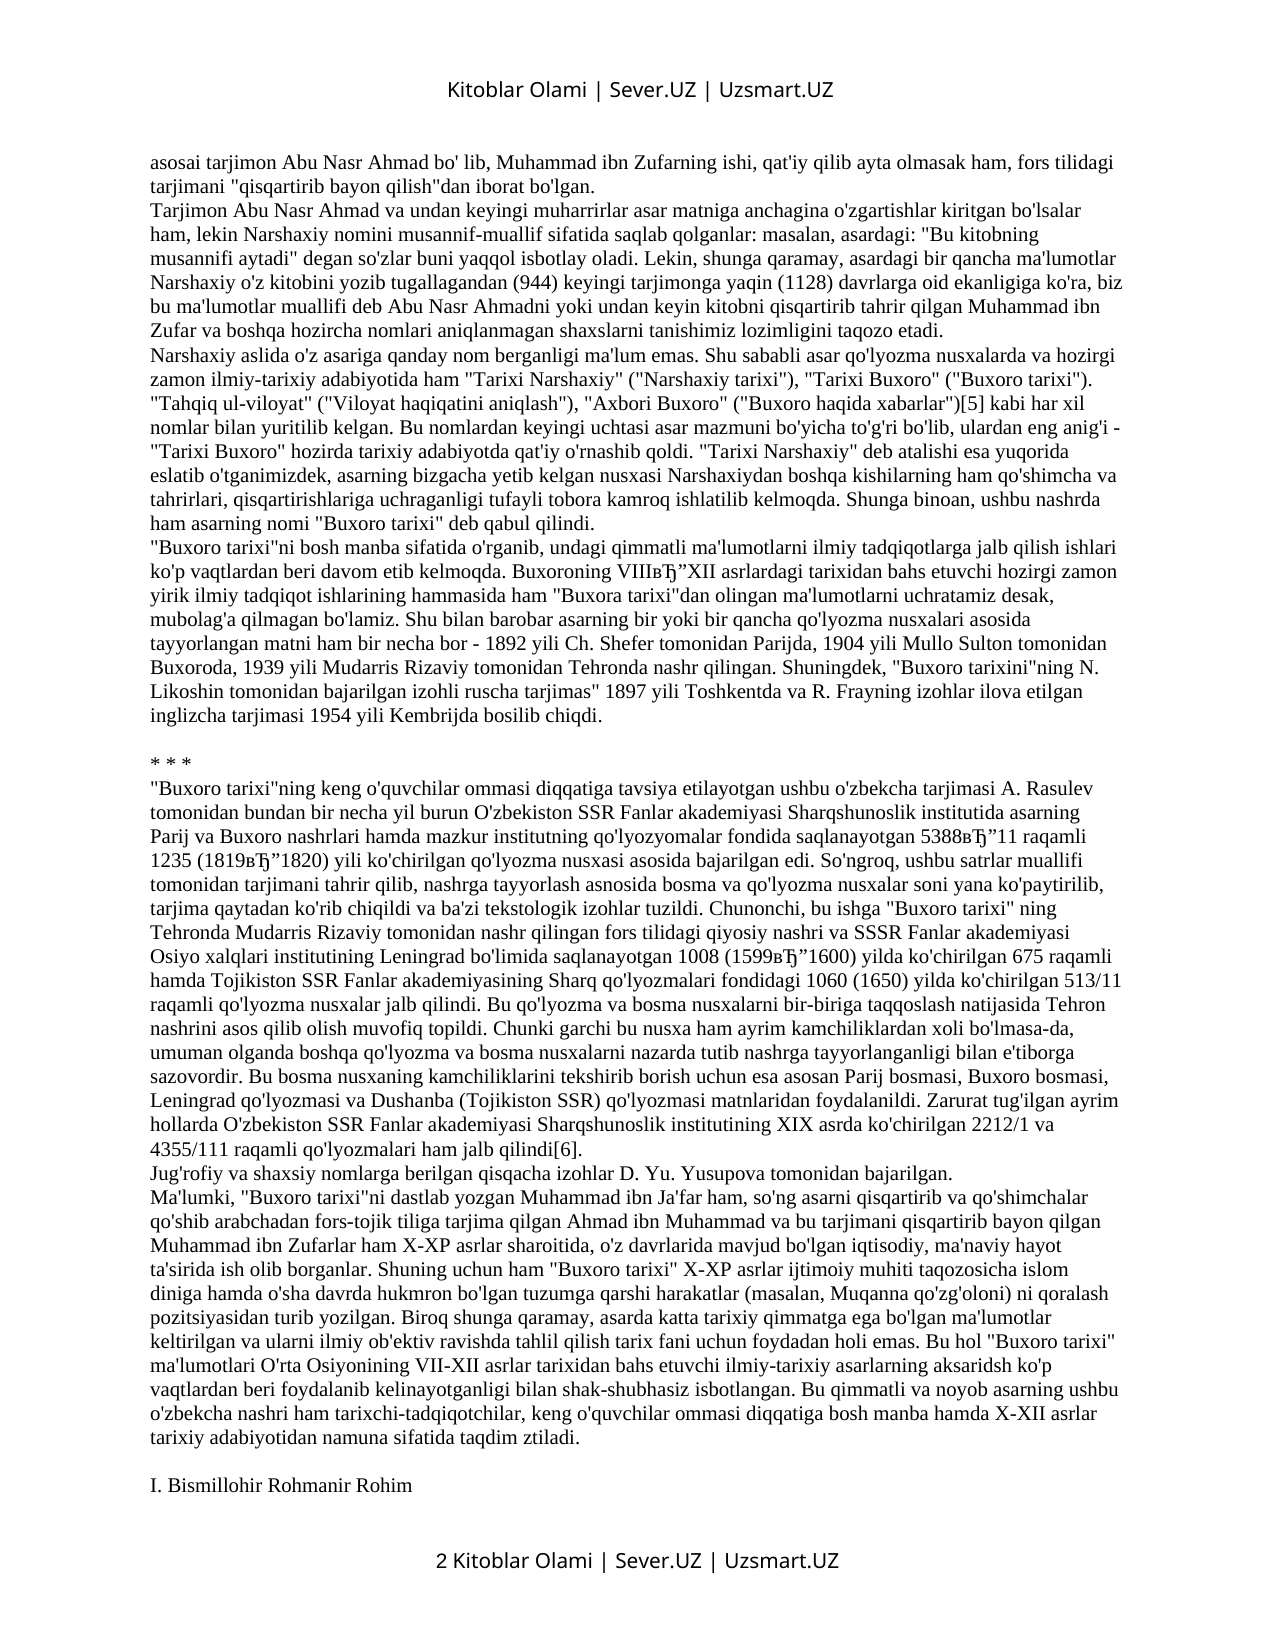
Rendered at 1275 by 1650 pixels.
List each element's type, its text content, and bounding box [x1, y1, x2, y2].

text Tarjimon Abu Nasr Ahmad va undan keyingi muharrirlar asar matniga anchagina o'zgartishlar kiritgan bo'lsalar ham, lekin Narshaxiy nomini musannif-muallif sifatida saqlab qolganlar: masalan, asardagi: "Bu kitobning musannifi aytadi" degan so'zlar buni yaqqol isbotlay oladi. Lekin, shunga qaramay, asardagi bir qancha ma'lumotlar Narshaxiy o'z kitobini yozib tugallagandan (944) keyingi tarjimonga yaqin (1128) davrlarga oid ekanligiga ko'ra, biz bu ma'lumotlar muallifi deb Abu Nasr Ahmadni yoki undan keyin kitobni qisqartirib tahrir qilgan Muhammad ibn Zufar va boshqa hozircha nomlari aniqlanmagan shaxslarni tanishimiz lozimligini taqozo etadi. [150, 198, 1125, 342]
text Narshaxiy aslida o'z asariga qanday nom berganligi ma'lum emas. Shu sababli asar qo'lyozma nusxalarda va hozirgi zamon ilmiy-tarixiy adabiyotida ham "Tarixi Narshaxiy" ("Narshaxiy tarixi"), "Tarixi Buxoro" ("Buxoro tarixi"). "Tahqiq ul-viloyat" ("Viloyat haqiqatini aniqlash"), "Axbori Buxoro" ("Buxoro haqida xabarlar")[5] kabi har xil nomlar bilan yuritilib kelgan. Bu nomlardan keyingi uchtasi asar mazmuni bo'yicha to'g'ri bo'lib, ulardan eng anig'i - "Tarixi Buxoro" hozirda tarixiy adabiyotda qat'iy o'rnashib qoldi. "Tarixi Narshaxiy" deb atalishi esa yuqorida eslatib o'tganimizdek, asarning bizgacha yetib kelgan nusxasi Narshaxiydan boshqa kishilarning ham qo'shimcha va tahrirlari, qisqartirishlariga uchraganligi tufayli tobora kamroq ishlatilib kelmoqda. Shunga binoan, ushbu nashrda ham asarning nomi "Buxoro tarixi" deb qabul qilindi. [150, 342, 1125, 535]
text I. Bismillohir Rohmanir Rohim [150, 1473, 1125, 1497]
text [150, 150, 1125, 198]
text "Buxoro tarixi"ning keng o'quvchilar ommasi diqqatiga tavsiya etilayotgan ushbu o'zbekcha tarjimasi A. Rasulev tomonidan bundan bir necha yil burun O'zbekiston SSR Fanlar akademiyasi Sharqshunoslik institutida asarning Parij va Buxoro nashrlari hamda mazkur institutning qo'lyozyomalar fondida saqlanayotgan 5388вЂ”11 raqamli 1235 (1819вЂ”1820) yili ko'chirilgan qo'lyozma nusxasi asosida bajarilgan edi. So'ngroq, ushbu satrlar muallifi tomonidan tarjimani tahrir qilib, nashrga tayyorlash asnosida bosma va qo'lyozma nusxalar soni yana ko'paytirilib, tarjima qaytadan ko'rib chiqildi va ba'zi tekstologik izohlar tuzildi. Chunonchi, bu ishga "Buxoro tarixi" ning Tehronda Mudarris Rizaviy tomonidan nashr qilingan fors tilidagi qiyosiy nashri va SSSR Fanlar akademiyasi Osiyo xalqlari institutining Leningrad bo'limida saqlanayotgan 1008 (1599вЂ”1600) yilda ko'chirilgan 675 raqamli hamda Tojikiston SSR Fanlar akademiyasining Sharq qo'lyozmalari fondidagi 1060 (1650) yilda ko'chirilgan 513/11 raqamli qo'lyozma nusxalar jalb qilindi. Bu qo'lyozma va bosma nusxalarni bir-biriga taqqoslash natijasida Tehron nashrini asos qilib olish muvofiq topildi. Chunki garchi bu nusxa ham ayrim kamchiliklardan xoli bo'lmasa-da, umuman olganda boshqa qo'lyozma va bosma nusxalarni nazarda tutib nashrga tayyorlanganligi bilan e'tiborga sazovordir. Bu bosma nusxaning kamchiliklarini tekshirib borish uchun esa asosan Parij bosmasi, Buxoro bosmasi, Leningrad qo'lyozmasi va Dushanba (Tojikiston SSR) qo'lyozmasi matnlaridan foydalanildi. Zarurat tug'ilgan ayrim hollarda O'zbekiston SSR Fanlar akademiyasi Sharqshunoslik institutining XIX asrda ko'chirilgan 2212/1 va 4355/111 raqamli qo'lyozmalari ham jalb qilindi[6]. [150, 776, 1125, 1161]
text Jug'rofiy va shaxsiy nomlarga berilgan qisqacha izohlar D. Yu. Yusupova tomonidan bajarilgan. [150, 1161, 1125, 1184]
text Ma'lumki, "Buxoro tarixi"ni dastlab yozgan Muhammad ibn Ja'far ham, so'ng asarni qisqartirib va qo'shimchalar qo'shib arabchadan fors-tojik tiliga tarjima qilgan Ahmad ibn Muhammad va bu tarjimani qisqartirib bayon qilgan Muhammad ibn Zufarlar ham X-XP asrlar sharoitida, o'z davrlarida mavjud bo'lgan iqtisodiy, ma'naviy hayot ta'sirida ish olib borganlar. Shuning uchun ham "Buxoro tarixi" X-XP asrlar ijtimoiy muhiti taqozosicha islom diniga hamda o'sha davrda hukmron bo'lgan tuzumga qarshi harakatlar (masalan, Muqanna qo'zg'oloni) ni qoralash pozitsiyasidan turib yozilgan. Biroq shunga qaramay, asarda katta tarixiy qimmatga ega bo'lgan ma'lumotlar keltirilgan va ularni ilmiy ob'ektiv ravishda tahlil qilish tarix fani uchun foydadan holi emas. Bu hol "Buxoro tarixi" ma'lumotlari O'rta Osiyonining VII-XII asrlar tarixidan bahs etuvchi ilmiy-tarixiy asarlarning aksaridsh ko'p vaqtlardan beri foydalanib kelinayotganligi bilan shak-shubhasiz isbotlangan. Bu qimmatli va noyob asarning ushbu o'zbekcha nashri ham tarixchi-tadqiqotchilar, keng o'quvchilar ommasi diqqatiga bosh manba hamda X-XII asrlar tarixiy adabiyotidan namuna sifatida taqdim ztiladi. [150, 1184, 1125, 1449]
text * * * [150, 751, 1125, 776]
text "Buxoro tarixi"ni bosh manba sifatida o'rganib, undagi qimmatli ma'lumotlarni ilmiy tadqiqotlarga jalb qilish ishlari ko'p vaqtlardan beri davom etib kelmoqda. Buxoroning VIIIвЂ”XII asrlardagi tarixidan bahs etuvchi hozirgi zamon yirik ilmiy tadqiqot ishlarining hammasida ham "Buxora tarixi"dan olingan ma'lumotlarni uchratamiz desak, mubolag'a qilmagan bo'lamiz. Shu bilan barobar asarning bir yoki bir qancha qo'lyozma nusxalari asosida tayyorlangan matni ham bir necha bor - 1892 yili Ch. Shefer tomonidan Parijda, 1904 yili Mullo Sulton tomonidan Buxoroda, 1939 yili Mudarris Rizaviy tomonidan Tehronda nashr qilingan. Shuningdek, "Buxoro tarixini"ning N. Likoshin tomonidan bajarilgan izohli ruscha tarjimas" 1897 yili Toshkentda va R. Frayning izohlar ilova etilgan inglizcha tarjimasi 1954 yili Kembrijda bosilib chiqdi. [150, 535, 1125, 727]
